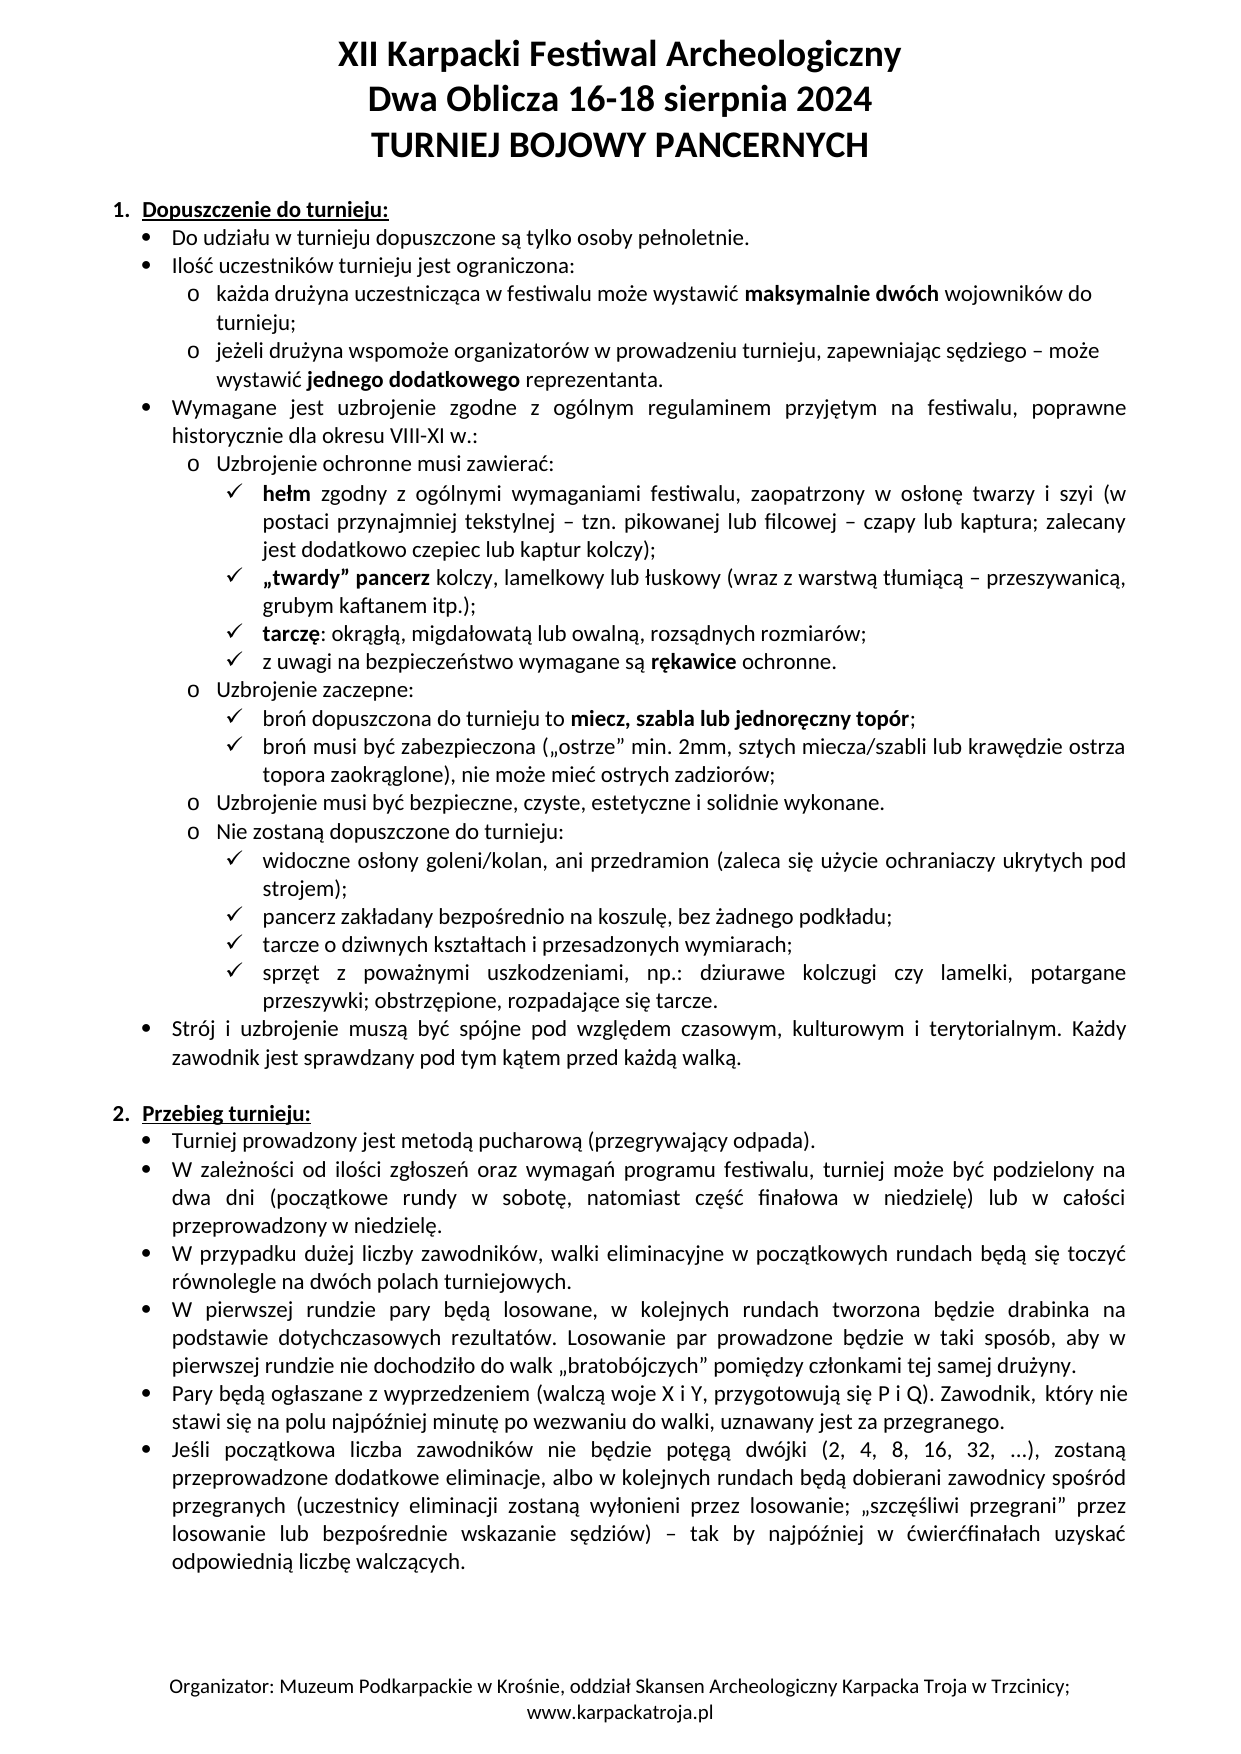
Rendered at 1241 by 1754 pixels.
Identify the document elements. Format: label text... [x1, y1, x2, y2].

list tarczę: okrągłą, migdałowatą lub owalną, rozsądnych rozmiarów; [225, 619, 1128, 647]
list W zależności od ilości zgłoszeń oraz wymagań programu festiwalu, turniej może być podzielony na dwa dni (początkowe rundy w sobotę, natomiast część finałowa w niedzielę) lub w całości przeprowadzony w niedzielę. [142, 1155, 1128, 1239]
list W pierwszej rundzie pary będą losowane, w kolejnych rundach tworzona będzie drabinka na podstawie dotychczasowych rezultatów. Losowanie par prowadzone będzie w taki sposób, aby w pierwszej rundzie nie dochodziło do walk „bratobójczych” pomiędzy członkami tej samej drużyny. [142, 1295, 1128, 1379]
list Dopuszczenie do turnieju: [112, 195, 1128, 223]
list hełm zgodny z ogólnymi wymaganiami festiwalu, zaopatrzony w osłonę twarzy i szyi (w postaci przynajmniej tekstylnej – tzn. pikowanej lub filcowej – czapy lub kaptura; zalecany jest dodatkowo czepiec lub kaptur kolczy); [225, 479, 1128, 563]
list W przypadku dużej liczby zawodników, walki eliminacyjne w początkowych rundach będą się toczyć równolegle na dwóch polach turniejowych. [142, 1239, 1128, 1295]
list Uzbrojenie ochronne musi zawierać: [186, 449, 1128, 479]
list jeżeli drużyna wspomoże organizatorów w prowadzeniu turnieju, zapewniając sędziego – może wystawić jednego dodatkowego reprezentanta. [186, 336, 1128, 393]
list Strój i uzbrojenie muszą być spójne pod względem czasowym, kulturowym i terytorialnym. Każdy zawodnik jest sprawdzany pod tym kątem przed każdą walką. [142, 1014, 1128, 1071]
list sprzęt z poważnymi uszkodzeniami, np.: dziurawe kolczugi czy lamelki, potargane przeszywki; obstrzępione, rozpadające się tarcze. [225, 958, 1128, 1014]
list broń dopuszczona do turnieju to miecz, szabla lub jednoręczny topór; [225, 704, 1128, 732]
list Nie zostaną dopuszczone do turnieju: [186, 817, 1128, 846]
list pancerz zakładany bezpośrednio na koszulę, bez żadnego podkładu; [225, 902, 1128, 931]
list Uzbrojenie musi być bezpieczne, czyste, estetyczne i solidnie wykonane. [186, 788, 1128, 817]
list „twardy” pancerz kolczy, lamelkowy lub łuskowy (wraz z warstwą tłumiącą – przeszywanicą, grubym kaftanem itp.); [225, 563, 1128, 619]
list broń musi być zabezpieczona („ostrze” min. 2mm, sztych miecza/szabli lub krawędzie ostrza topora zaokrąglone), nie może mieć ostrych zadziorów; [225, 732, 1128, 788]
list Turniej prowadzony jest metodą pucharową (przegrywający odpada). [142, 1127, 1128, 1155]
list Pary będą ogłaszane z wyprzedzeniem (walczą woje X i Y, przygotowują się P i Q). Zawodnik, który nie stawi się na polu najpóźniej minutę po wezwaniu do walki, uznawany jest za przegranego. [142, 1379, 1128, 1435]
list Wymagane jest uzbrojenie zgodne z ogólnym regulaminem przyjętym na festiwalu, poprawne historycznie dla okresu VIII-XI w.: [142, 393, 1128, 449]
list Jeśli początkowa liczba zawodników nie będzie potęgą dwójki (2, 4, 8, 16, 32, ...), zostaną przeprowadzone dodatkowe eliminacje, albo w kolejnych rundach będą dobierani zawodnicy spośród przegranych (uczestnicy eliminacji zostaną wyłonieni przez losowanie; „szczęśliwi przegrani” przez losowanie lub bezpośrednie wskazanie sędziów) – tak by najpóźniej w ćwierćfinałach uzyskać odpowiednią liczbę walczących. [142, 1435, 1128, 1575]
list widoczne osłony goleni/kolan, ani przedramion (zaleca się użycie ochraniaczy ukrytych pod strojem); [225, 846, 1128, 902]
list Uzbrojenie zaczepne: [186, 675, 1128, 704]
list Przebieg turnieju: [112, 1099, 1128, 1127]
list Ilość uczestników turnieju jest ograniczona: [142, 251, 1128, 279]
list tarcze o dziwnych kształtach i przesadzonych wymiarach; [225, 931, 1128, 958]
list każda drużyna uczestnicząca w festiwalu może wystawić maksymalnie dwóch wojowników do turnieju; [186, 279, 1128, 336]
list Do udziału w turnieju dopuszczone są tylko osoby pełnoletnie. [142, 223, 1128, 251]
list z uwagi na bezpieczeństwo wymagane są rękawice ochronne. [225, 647, 1128, 675]
